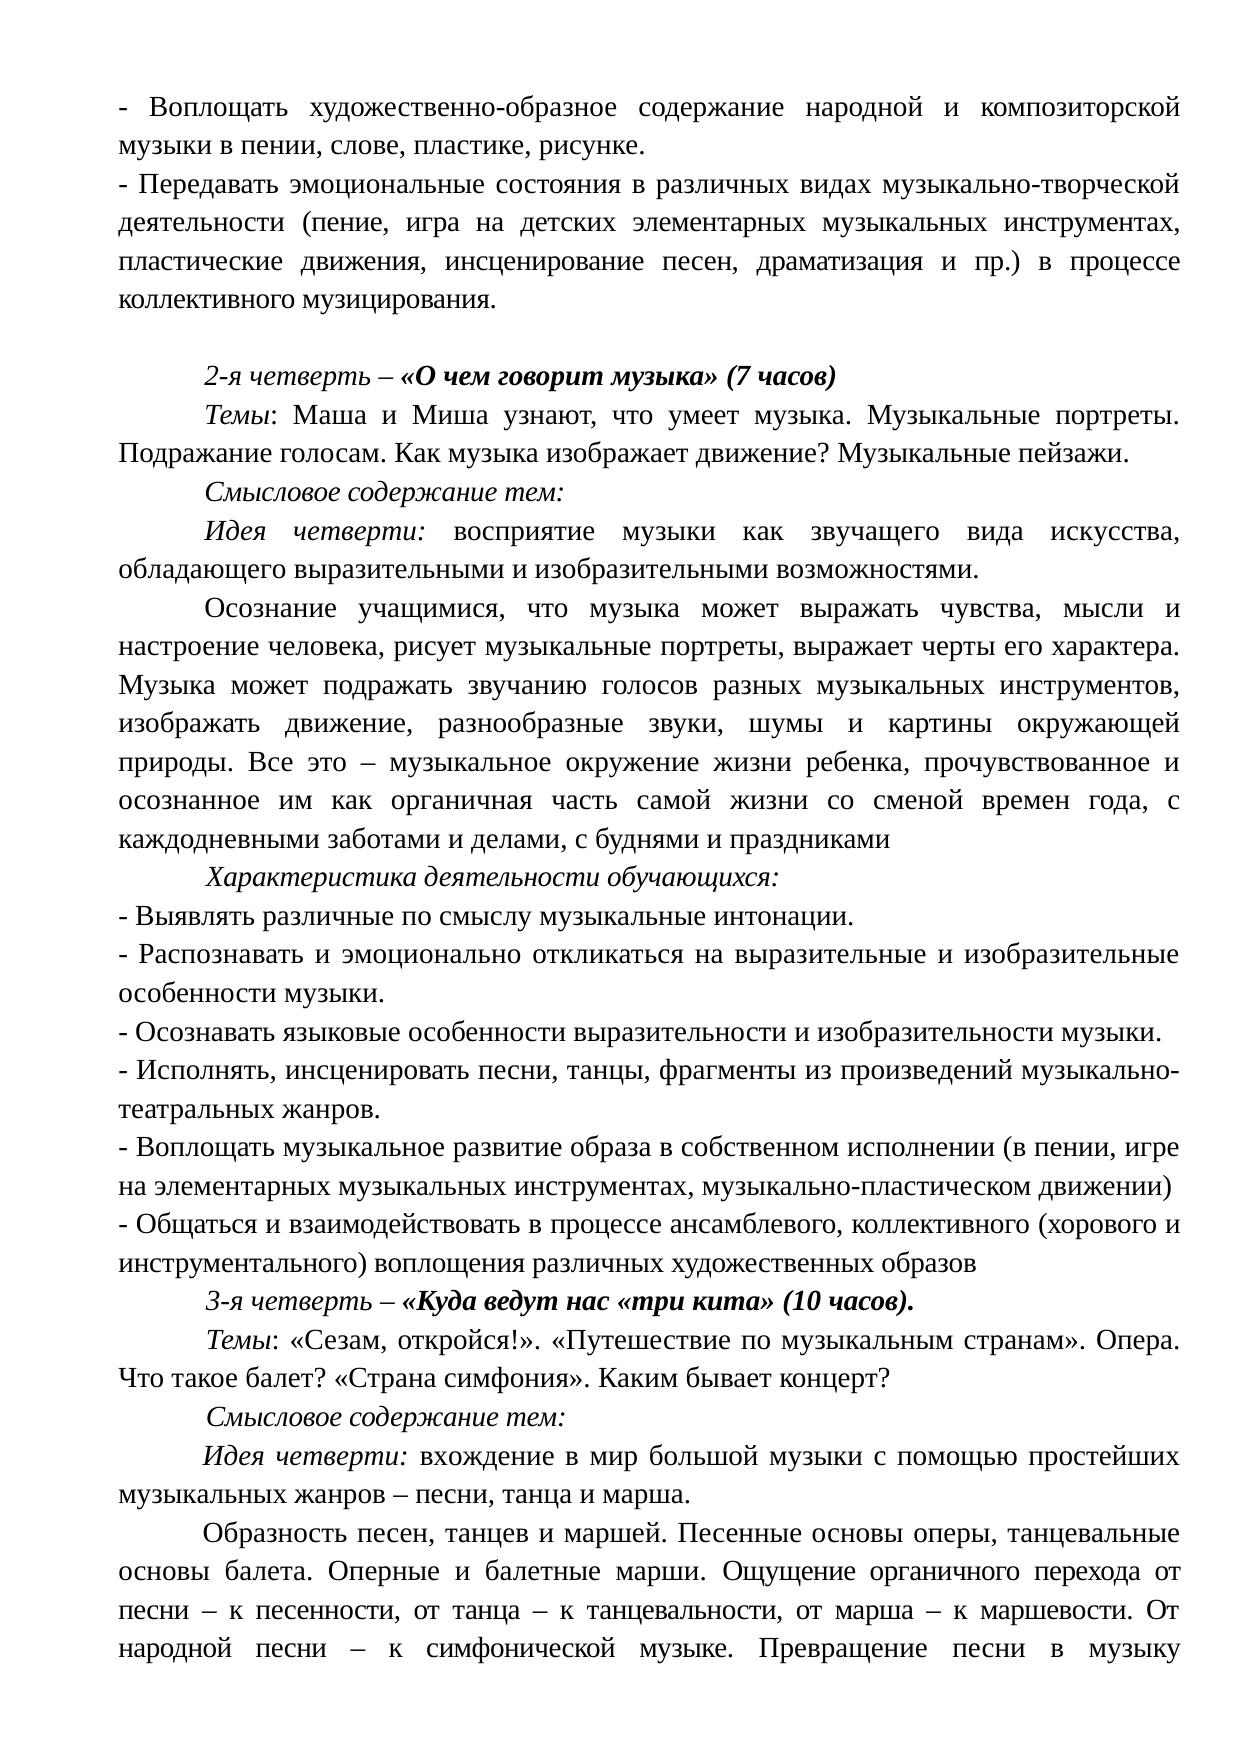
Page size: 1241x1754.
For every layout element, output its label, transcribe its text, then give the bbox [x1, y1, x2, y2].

text 2-я четверть – «О чем говорит музыка» (7 часов) [118, 358, 1181, 392]
text 3-я четверть – «Куда ведут нас «три кита» (10 часов). [118, 1283, 1181, 1317]
text Идея четверти: вхождение в мир большой музыки с помощью простейших музыкальных жанров – песни, танца и марша. [118, 1438, 1181, 1510]
text - Передавать эмоциональные состояния в различных видах музыкально-творческой деятельности (пение, игра на детских элементарных музыкальных инструментах, пластические движения, инсценирование песен, драматизация и пр.) в процессе коллективного музицирования. [118, 166, 1181, 315]
text - Осознавать языковые особенности выразительности и изобразительности музыки. [118, 1014, 1181, 1047]
text - Общаться и взаимодействовать в процессе ансамблевого, коллективного (хорового и инструментального) воплощения различных художественных образов [118, 1206, 1181, 1278]
text - Воплощать музыкальное развитие образа в собственном исполнении (в пении, игре на элементарных музыкальных инструментах, музыкально-пластическом движении) [118, 1129, 1181, 1201]
text - Воплощать художественно-образное содержание народной и композиторской музыки в пении, слове, пластике, рисунке. [118, 89, 1181, 161]
text Характеристика деятельности обучающихся: [118, 859, 1181, 893]
text Смысловое содержание тем: [118, 1399, 1181, 1433]
text - Выявлять различные по смыслу музыкальные интонации. [118, 898, 1181, 932]
text - Распознавать и эмоционально откликаться на выразительные и изобразительные особенности музыки. [118, 937, 1181, 1009]
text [118, 1515, 1181, 1664]
text Темы: Маша и Миша узнают, что умеет музыка. Музыкальные портреты. Подражание голосам. Как музыка изображает движение? Музыкальные пейзажи. [118, 397, 1181, 469]
text Темы: «Сезам, откройся!». «Путешествие по музыкальным странам». Опера. Что такое балет? «Страна симфония». Каким бывает концерт? [118, 1322, 1181, 1394]
text Идея четверти: восприятие музыки как звучащего вида искусства, обладающего выразительными и изобразительными возможностями. [118, 513, 1181, 585]
text Смысловое содержание тем: [118, 474, 1181, 508]
text Осознание учащимися, что музыка может выражать чувства, мысли и настроение человека, рисует музыкальные портреты, выражает черты его характера. Музыка может подражать звучанию голосов разных музыкальных инструментов, изображать движение, разнообразные звуки, шумы и картины окружающей природы. Все это – музыкальное окружение жизни ребенка, прочувствованное и осознанное им как органичная часть самой жизни со сменой времен года, с каждодневными заботами и делами, с буднями и праздниками [118, 590, 1181, 854]
text - Исполнять, инсценировать песни, танцы, фрагменты из произведений музыкально-театральных жанров. [118, 1052, 1181, 1124]
